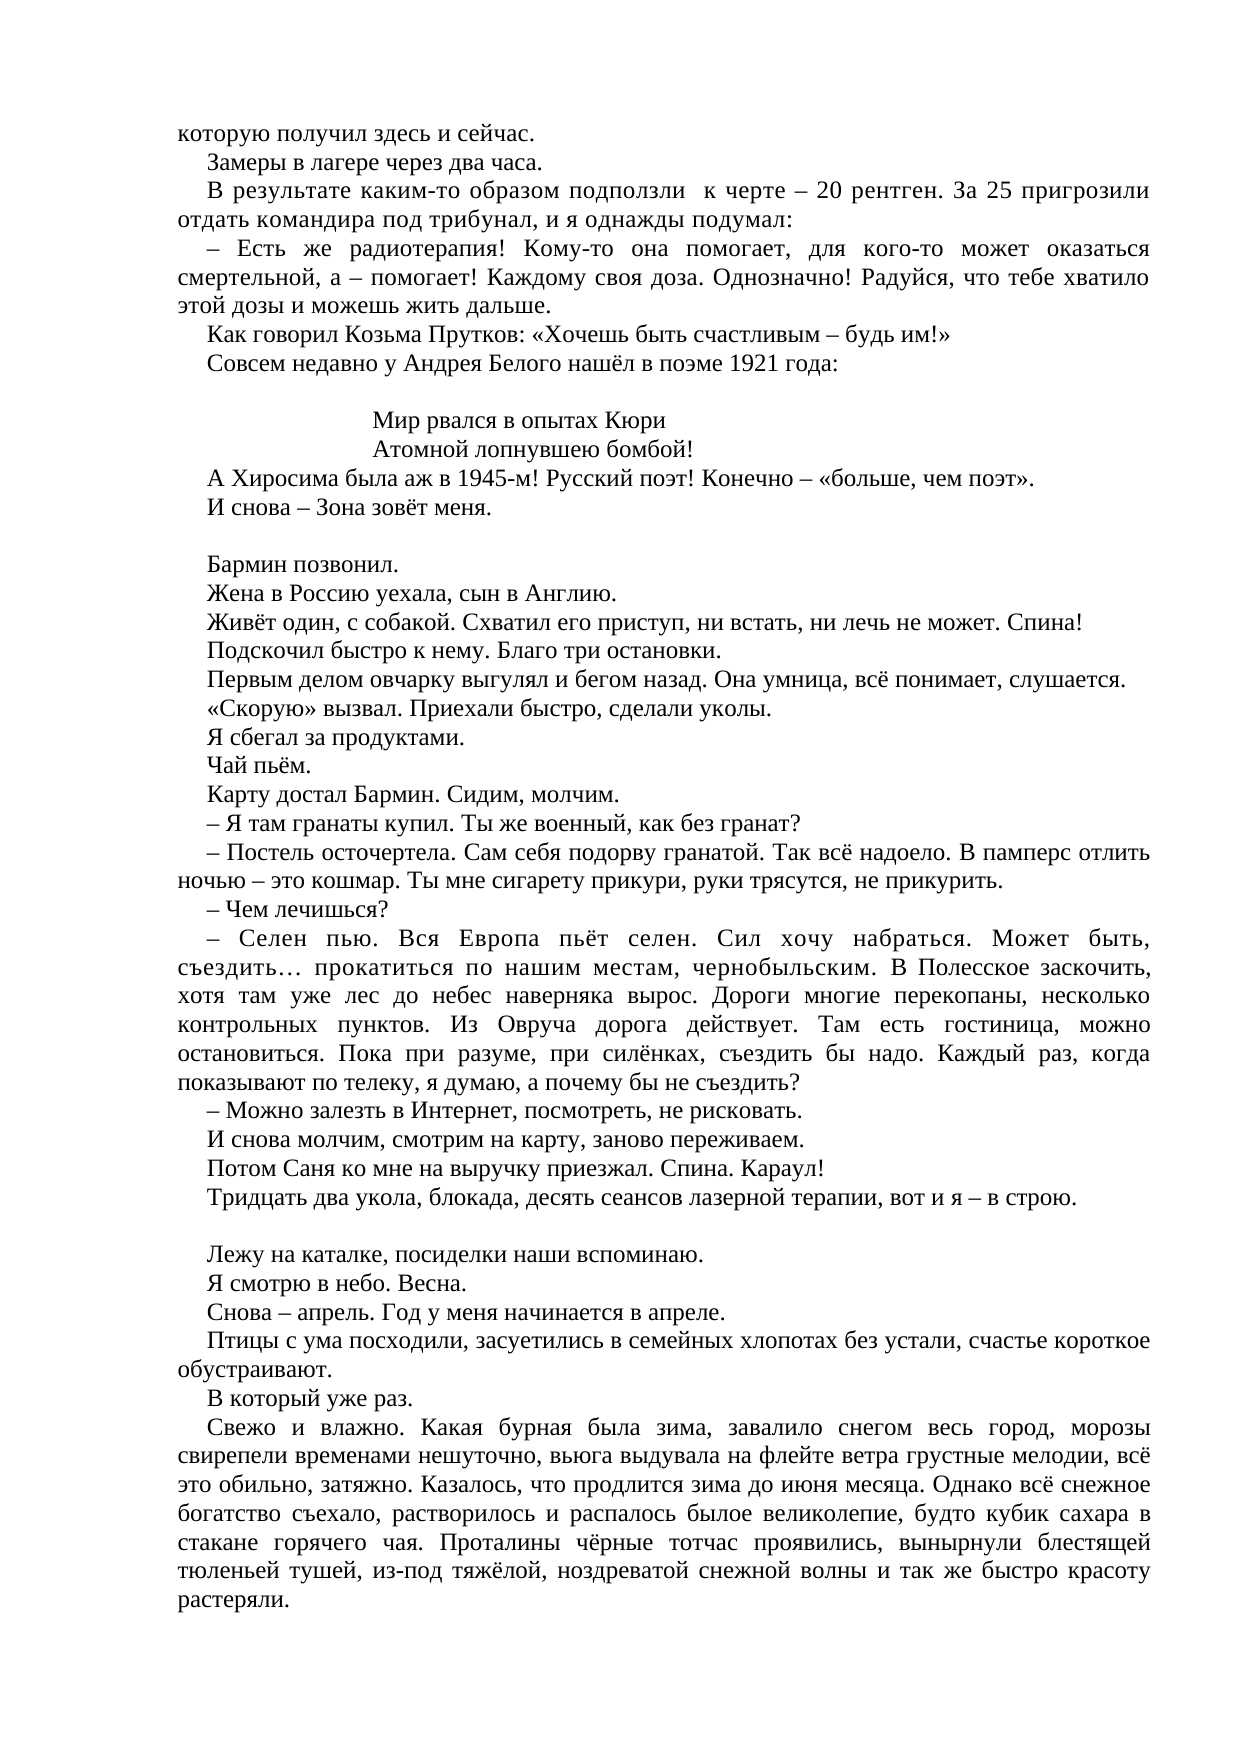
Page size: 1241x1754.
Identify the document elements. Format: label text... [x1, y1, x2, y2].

text Лежу на каталке, посиделки наши вспоминаю. [177, 1239, 1152, 1268]
text В результате каким-то образом подползли к черте – 20 рентген. За 25 пригрозили отдать командира под трибунал, и я однажды подумал: [177, 176, 1152, 233]
text Как говорил Козьма Прутков: «Хочешь быть счастливым – будь им!» [177, 319, 1152, 348]
text Потом Саня ко мне на выручку приезжал. Спина. Караул! [177, 1153, 1152, 1182]
text Чай пьём. [177, 751, 1152, 779]
text Тридцать два укола, блокада, десять сеансов лазерной терапии, вот и я – в строю. [177, 1182, 1152, 1211]
text Карту достал Бармин. Сидим, молчим. [177, 779, 1152, 808]
text В который уже раз. [177, 1383, 1152, 1412]
text Бармин позвонил. [177, 549, 1152, 578]
text А Хиросима была аж в 1945-м! Русский поэт! Конечно – «больше, чем поэт». [177, 463, 1152, 492]
text Снова – апрель. Год у меня начинается в апреле. [177, 1297, 1152, 1326]
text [177, 118, 1152, 147]
text Я сбегал за продуктами. [177, 722, 1152, 751]
text – Постель осточертела. Сам себя подорву гранатой. Так всё надоело. В памперс отлить ночью – это кошмар. Ты мне сигарету прикури, руки трясутся, не прикурить. [177, 837, 1152, 894]
text Замеры в лагере через два часа. [177, 147, 1152, 176]
text Птицы с ума посходили, засуетились в семейных хлопотах без устали, счастье короткое обустраивают. [177, 1326, 1152, 1383]
text И снова – Зона зовёт меня. [177, 492, 1152, 521]
text Первым делом овчарку выгулял и бегом назад. Она умница, всё понимает, слушается. [177, 664, 1152, 693]
text И снова молчим, смотрим на карту, заново переживаем. [177, 1124, 1152, 1153]
text Я смотрю в небо. Весна. [177, 1268, 1152, 1297]
text – Я там гранаты купил. Ты же военный, как без гранат? [177, 808, 1152, 837]
text – Можно залезть в Интернет, посмотреть, не рисковать. [177, 1096, 1152, 1124]
text «Скорую» вызвал. Приехали быстро, сделали уколы. [177, 693, 1152, 722]
text Мир рвался в опытах Кюри [342, 406, 1152, 434]
text – Есть же радиотерапия! Кому-то она помогает, для кого-то может оказаться смертельной, а – помогает! Каждому своя доза. Однозначно! Радуйся, что тебе хватило этой дозы и можешь жить дальше. [177, 233, 1152, 319]
text – Селен пью. Вся Европа пьёт селен. Сил хочу набраться. Может быть, съездить… прокатиться по нашим местам, чернобыльским. В Полесское заскочить, хотя там уже лес до небес наверняка вырос. Дороги многие перекопаны, несколько контрольных пунктов. Из Овруча дорога действует. Там есть гостиница, можно остановиться. Пока при разуме, при силёнках, съездить бы надо. Каждый раз, когда показывают по телеку, я думаю, а почему бы не съездить? [177, 923, 1152, 1096]
text Совсем недавно у Андрея Белого нашёл в поэме 1921 года: [177, 348, 1152, 377]
text Живёт один, с собакой. Схватил его приступ, ни встать, ни лечь не может. Спина! [177, 607, 1152, 636]
text Свежо и влажно. Какая бурная была зима, завалило снегом весь город, морозы свирепели временами нешуточно, вьюга выдувала на флейте ветра грустные мелодии, всё это обильно, затяжно. Казалось, что продлится зима до июня месяца. Однако всё снежное богатство съехало, растворилось и распалось былое великолепие, будто кубик сахара в стакане горячего чая. Проталины чёрные тотчас проявились, вынырнули блестящей тюленьей тушей, из-под тяжёлой, ноздреватой снежной волны и так же быстро красоту растеряли. [177, 1412, 1152, 1613]
text Жена в Россию уехала, сын в Англию. [177, 578, 1152, 607]
text – Чем лечишься? [177, 894, 1152, 923]
text Атомной лопнувшею бомбой! [342, 434, 1152, 463]
text Подскочил быстро к нему. Благо три остановки. [177, 636, 1152, 664]
